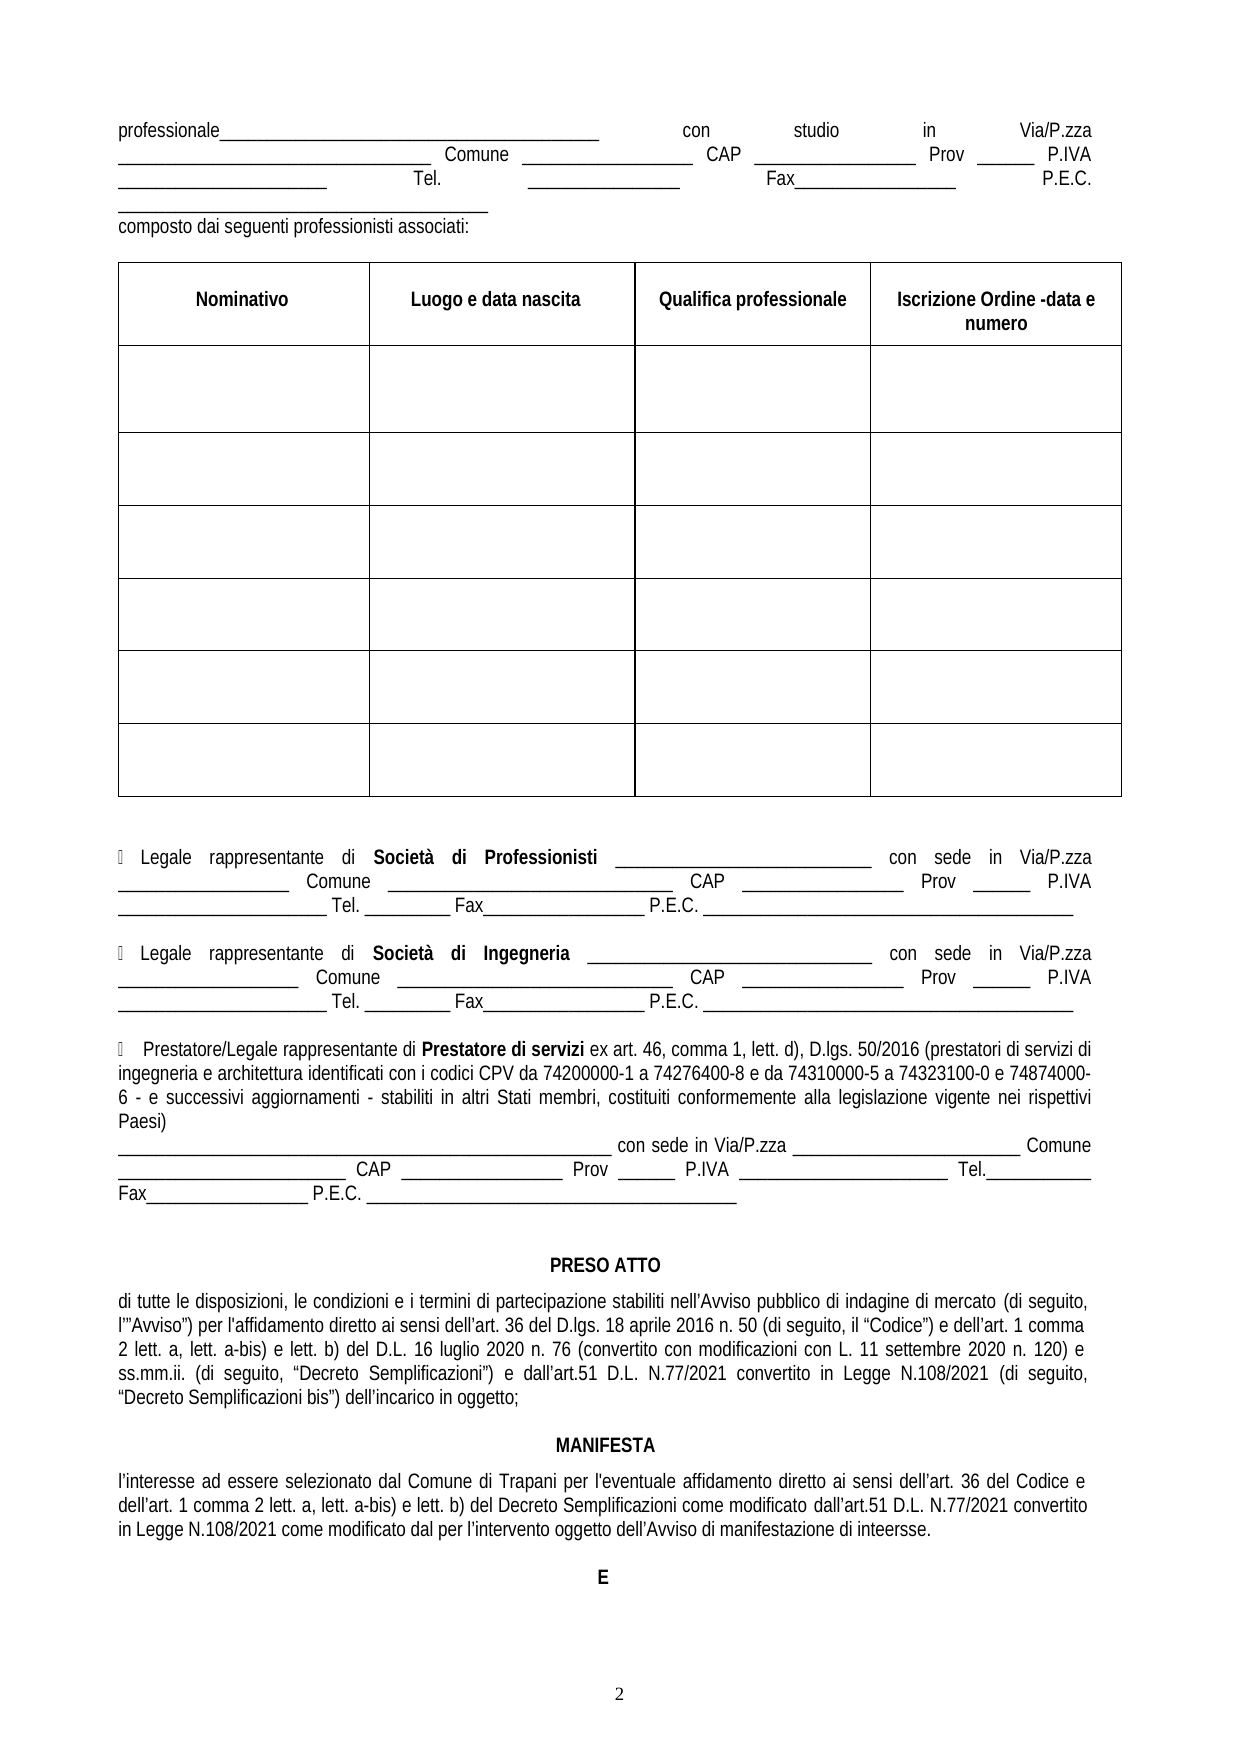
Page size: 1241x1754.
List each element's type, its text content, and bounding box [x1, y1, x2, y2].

table_cell [119, 651, 369, 723]
text E [118, 1565, 1088, 1589]
text PRESO ATTO [118, 1252, 1092, 1276]
text ____________________________________________________ con sede in Via/P.zza ________________________ Comune ________________________ CAP _________________ Prov ______ P.IVA ______________________ Tel.___________ Fax_________________ P.E.C. _______________________________________ [118, 1133, 1092, 1204]
table_cell [370, 506, 634, 577]
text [118, 118, 1093, 214]
table_cell [871, 346, 1121, 432]
table_cell [871, 433, 1121, 504]
table_cell [119, 346, 369, 432]
table_header [119, 263, 369, 345]
text  Legale rappresentante di Società di Professionisti ___________________________ con sede in Via/P.zza __________________ Comune ______________________________ CAP _________________ Prov ______ P.IVA ______________________ Tel. _________ Fax_________________ P.E.C. _______________________________________ [118, 845, 1093, 917]
table_cell [871, 579, 1121, 650]
table_cell [636, 651, 870, 723]
table_cell [636, 506, 870, 577]
text composto dai seguenti professionisti associati: [118, 214, 1093, 238]
table_cell [370, 651, 634, 723]
table_cell [370, 433, 634, 504]
text  Legale rappresentante di Società di Ingegneria ______________________________ con sede in Via/P.zza ___________________ Comune _____________________________ CAP _________________ Prov ______ P.IVA ______________________ Tel. _________ Fax_________________ P.E.C. _______________________________________ [118, 941, 1093, 1013]
table_cell [636, 433, 870, 504]
table_cell [871, 651, 1121, 723]
table_cell [871, 506, 1121, 577]
table_cell [119, 579, 369, 650]
table_cell [370, 724, 634, 796]
table_cell [636, 724, 870, 796]
table_header [370, 263, 634, 345]
table_cell [370, 579, 634, 650]
table_header [636, 263, 870, 345]
table_cell [871, 724, 1121, 796]
table_cell [636, 579, 870, 650]
table_cell [119, 433, 369, 504]
text  Prestatore/Legale rappresentante di Prestatore di servizi ex art. 46, comma 1, lett. d), D.lgs. 50/2016 (prestatori di servizi di ingegneria e architettura identificati con i codici CPV da 74200000-1 a 74276400-8 e da 74310000-5 a 74323100-0 e 74874000-6 - e successivi aggiornamenti - stabiliti in altri Stati membri, costituiti conformemente alla legislazione vigente nei rispettivi Paesi) [118, 1037, 1093, 1133]
text di tutte le disposizioni, le condizioni e i termini di partecipazione stabiliti nell’Avviso pubblico di indagine di mercato (di seguito, l’”Avviso”) per l'affidamento diretto ai sensi dell’art. 36 del D.lgs. 18 aprile 2016 n. 50 (di seguito, il “Codice”) e dell’art. 1 comma 2 lett. a, lett. a-bis) e lett. b) del D.L. 16 luglio 2020 n. 76 (convertito con modificazioni con L. 11 settembre 2020 n. 120) e ss.mm.ii. (di seguito, “Decreto Semplificazioni”) e dall’art.51 D.L. N.77/2021 convertito in Legge N.108/2021 (di seguito, “Decreto Semplificazioni bis”) dell’incarico in oggetto; [118, 1289, 1088, 1409]
table_cell [119, 506, 369, 577]
text l’interesse ad essere selezionato dal Comune di Trapani per l'eventuale affidamento diretto ai sensi dell’art. 36 del Codice e dell’art. 1 comma 2 lett. a, lett. a-bis) e lett. b) del Decreto Semplificazioni come modificato dall’art.51 D.L. N.77/2021 convertito in Legge N.108/2021 come modificato dal per l’intervento oggetto dell’Avviso di manifestazione di inteersse. [118, 1469, 1088, 1541]
table_cell [636, 346, 870, 432]
table_cell [119, 724, 369, 796]
table_cell [370, 346, 634, 432]
text MANIFESTA [118, 1433, 1092, 1457]
table_header [871, 263, 1121, 345]
